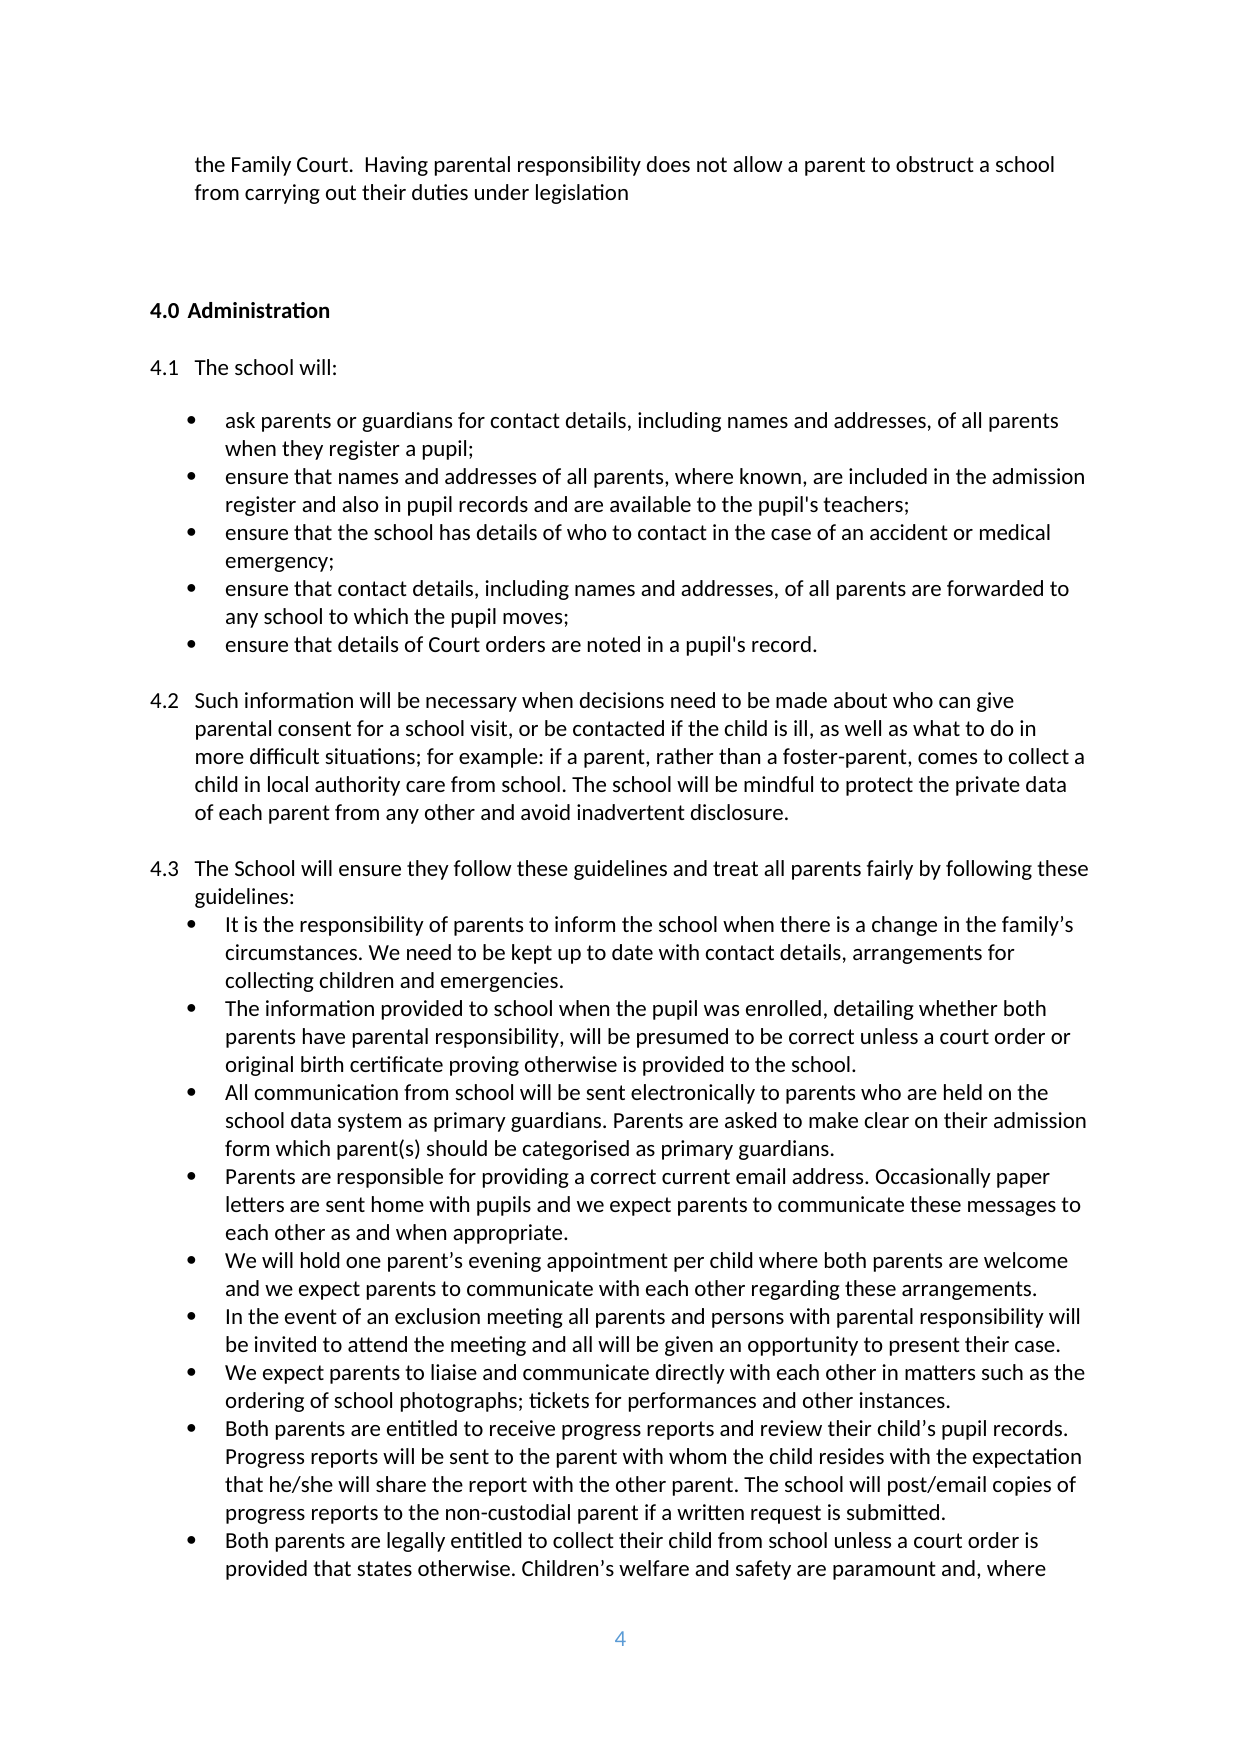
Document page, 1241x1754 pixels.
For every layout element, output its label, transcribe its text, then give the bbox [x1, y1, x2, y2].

list It is the responsibility of parents to inform the school when there is a change in the family’s circumstances. We need to be kept up to date with contact details, arrangements for collecting children and emergencies. [187, 910, 1090, 994]
list All communication from school will be sent electronically to parents who are held on the school data system as primary guardians. Parents are asked to make clear on their admission form which parent(s) should be categorised as primary guardians. [187, 1078, 1090, 1162]
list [187, 1527, 1090, 1583]
list Parents are responsible for providing a correct current email address. Occasionally paper letters are sent home with pupils and we expect parents to communicate these messages to each other as and when appropriate. [187, 1162, 1090, 1246]
list Both parents are entitled to receive progress reports and review their child’s pupil records. Progress reports will be sent to the parent with whom the child resides with the expectation that he/she will share the report with the other parent. The school will post/email copies of progress reports to the non-custodial parent if a written request is submitted. [187, 1414, 1090, 1527]
list ensure that the school has details of who to contact in the case of an accident or medical emergency; [187, 518, 1090, 574]
list ask parents or guardians for contact details, including names and addresses, of all parents when they register a pupil; [187, 406, 1090, 462]
list In the event of an exclusion meeting all parents and persons with parental responsibility will be invited to attend the meeting and all will be given an opportunity to present their case. [187, 1302, 1090, 1358]
list We expect parents to liaise and communicate directly with each other in matters such as the ordering of school photographs; tickets for performances and other instances. [187, 1358, 1090, 1414]
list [150, 150, 1090, 206]
list The School will ensure they follow these guidelines and treat all parents fairly by following these guidelines: [150, 854, 1090, 910]
list Administration [150, 297, 1090, 325]
list ensure that names and addresses of all parents, where known, are included in the admission register and also in pupil records and are available to the pupil's teachers; [187, 462, 1090, 518]
list Such information will be necessary when decisions need to be made about who can give parental consent for a school visit, or be contacted if the child is ill, as well as what to do in more difficult situations; for example: if a parent, rather than a foster-parent, comes to collect a child in local authority care from school. The school will be mindful to protect the private data of each parent from any other and avoid inadvertent disclosure. [150, 686, 1090, 826]
list ensure that details of Court orders are noted in a pupil's record. [187, 630, 1090, 658]
list The school will: [150, 353, 1090, 381]
list ensure that contact details, including names and addresses, of all parents are forwarded to any school to which the pupil moves; [187, 574, 1090, 630]
list We will hold one parent’s evening appointment per child where both parents are welcome and we expect parents to communicate with each other regarding these arrangements. [187, 1246, 1090, 1302]
list The information provided to school when the pupil was enrolled, detailing whether both parents have parental responsibility, will be presumed to be correct unless a court order or original birth certificate proving otherwise is provided to the school. [187, 994, 1090, 1078]
